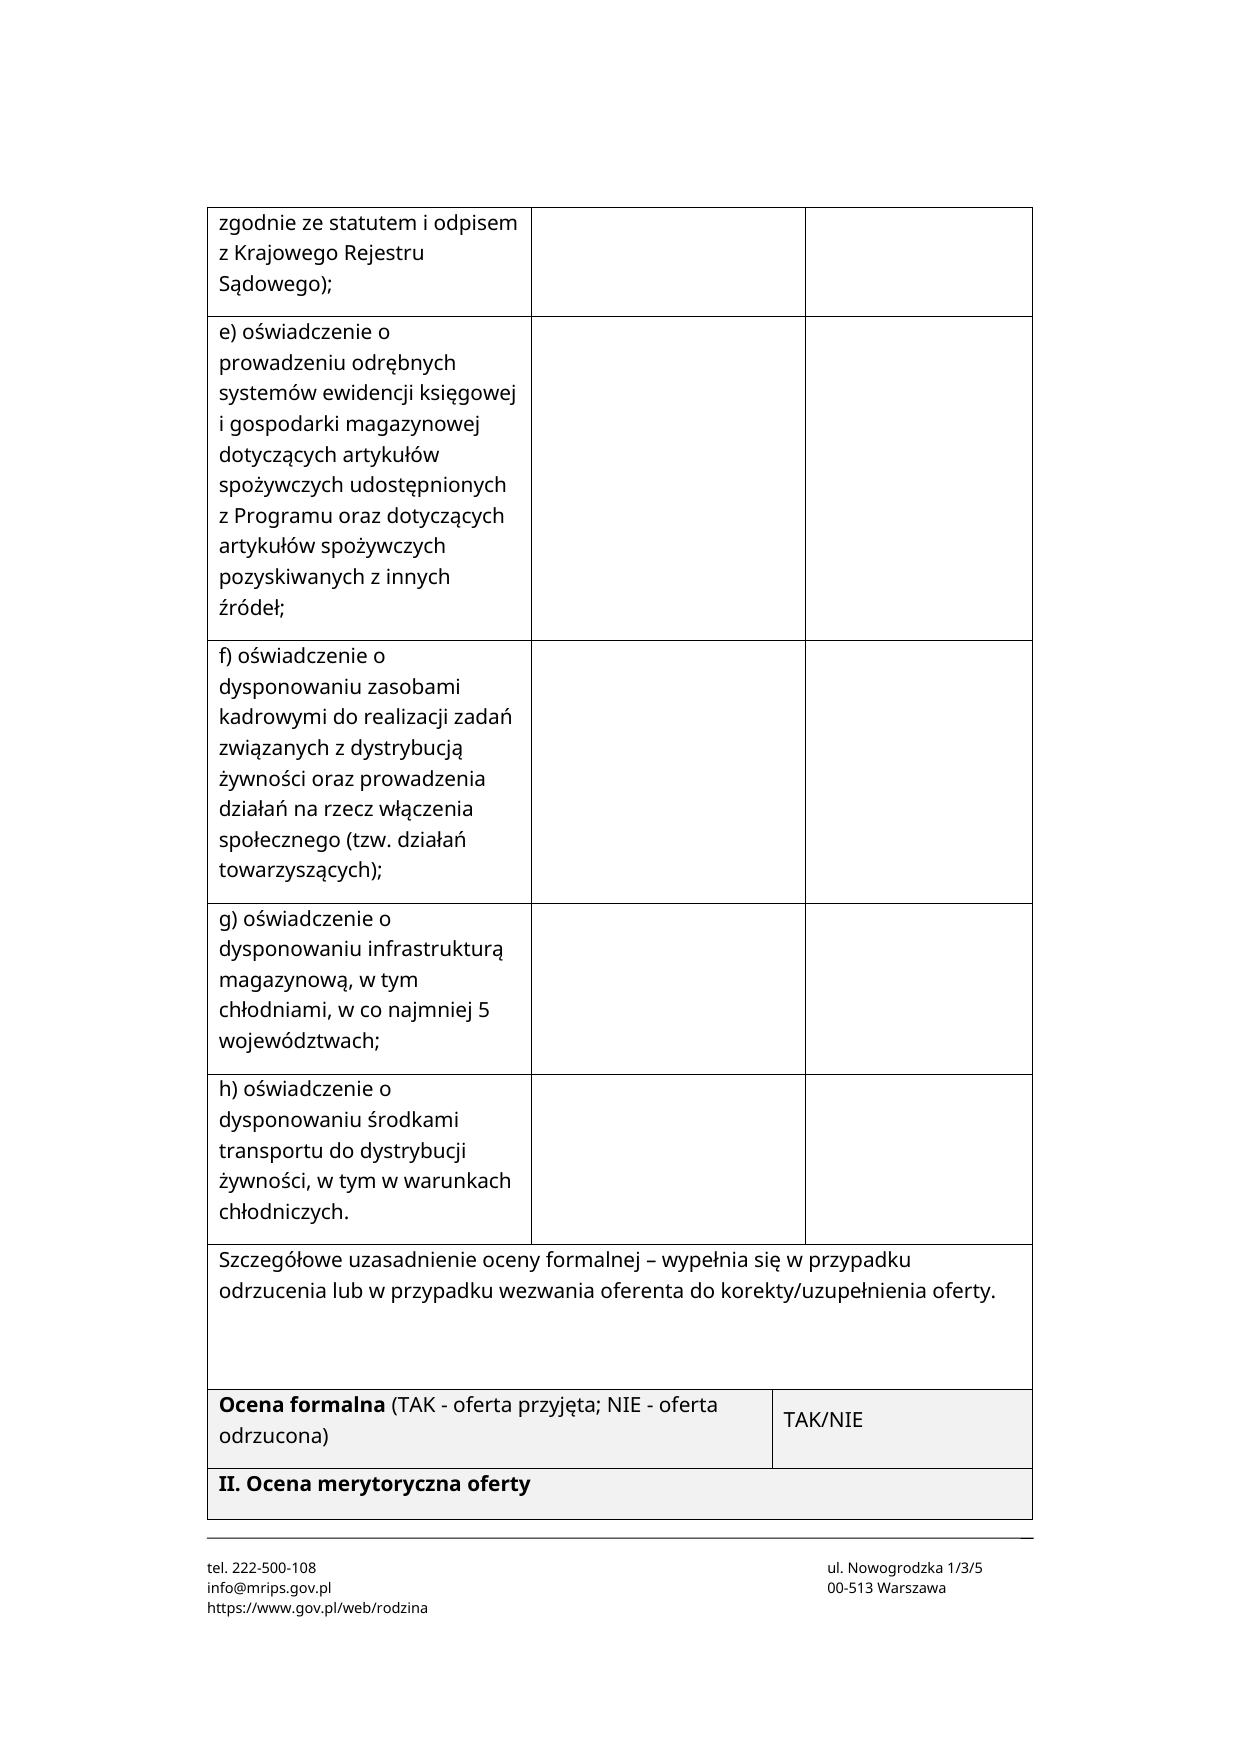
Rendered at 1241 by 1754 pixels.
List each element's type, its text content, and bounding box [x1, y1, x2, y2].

table_cell h) oświadczenie o dysponowaniu środkami transportu do dystrybucji żywności, w tym w warunkach chłodniczych. [208, 1075, 531, 1244]
table_cell [806, 1075, 1032, 1244]
table_cell [532, 904, 805, 1073]
table_cell e) oświadczenie o prowadzeniu odrębnych systemów ewidencji księgowej i gospodarki magazynowej dotyczących artykułów spożywczych udostępnionych z Programu oraz dotyczących artykułów spożywczych pozyskiwanych z innych źródeł; [208, 317, 531, 640]
table_cell [532, 1075, 805, 1244]
table_cell [532, 208, 805, 316]
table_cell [208, 208, 531, 316]
table_cell Ocena formalna (TAK - oferta przyjęta; NIE - oferta odrzucona) [208, 1390, 772, 1468]
table_cell [806, 904, 1032, 1073]
table_cell [806, 317, 1032, 640]
table_cell [806, 641, 1032, 903]
table_cell [806, 208, 1032, 316]
table_cell TAK/NIE [773, 1390, 1032, 1468]
table_cell Szczegółowe uzasadnienie oceny formalnej – wypełnia się w przypadku odrzucenia lub w przypadku wezwania oferenta do korekty/uzupełnienia oferty. [208, 1245, 1032, 1389]
table_cell II. Ocena merytoryczna oferty [208, 1469, 1032, 1519]
table_cell [532, 641, 805, 903]
table_cell f) oświadczenie o dysponowaniu zasobami kadrowymi do realizacji zadań związanych z dystrybucją żywności oraz prowadzenia działań na rzecz włączenia społecznego (tzw. działań towarzyszących); [208, 641, 531, 903]
table_cell g) oświadczenie o dysponowaniu infrastrukturą magazynową, w tym chłodniami, w co najmniej 5 województwach; [208, 904, 531, 1073]
table_cell [532, 317, 805, 640]
